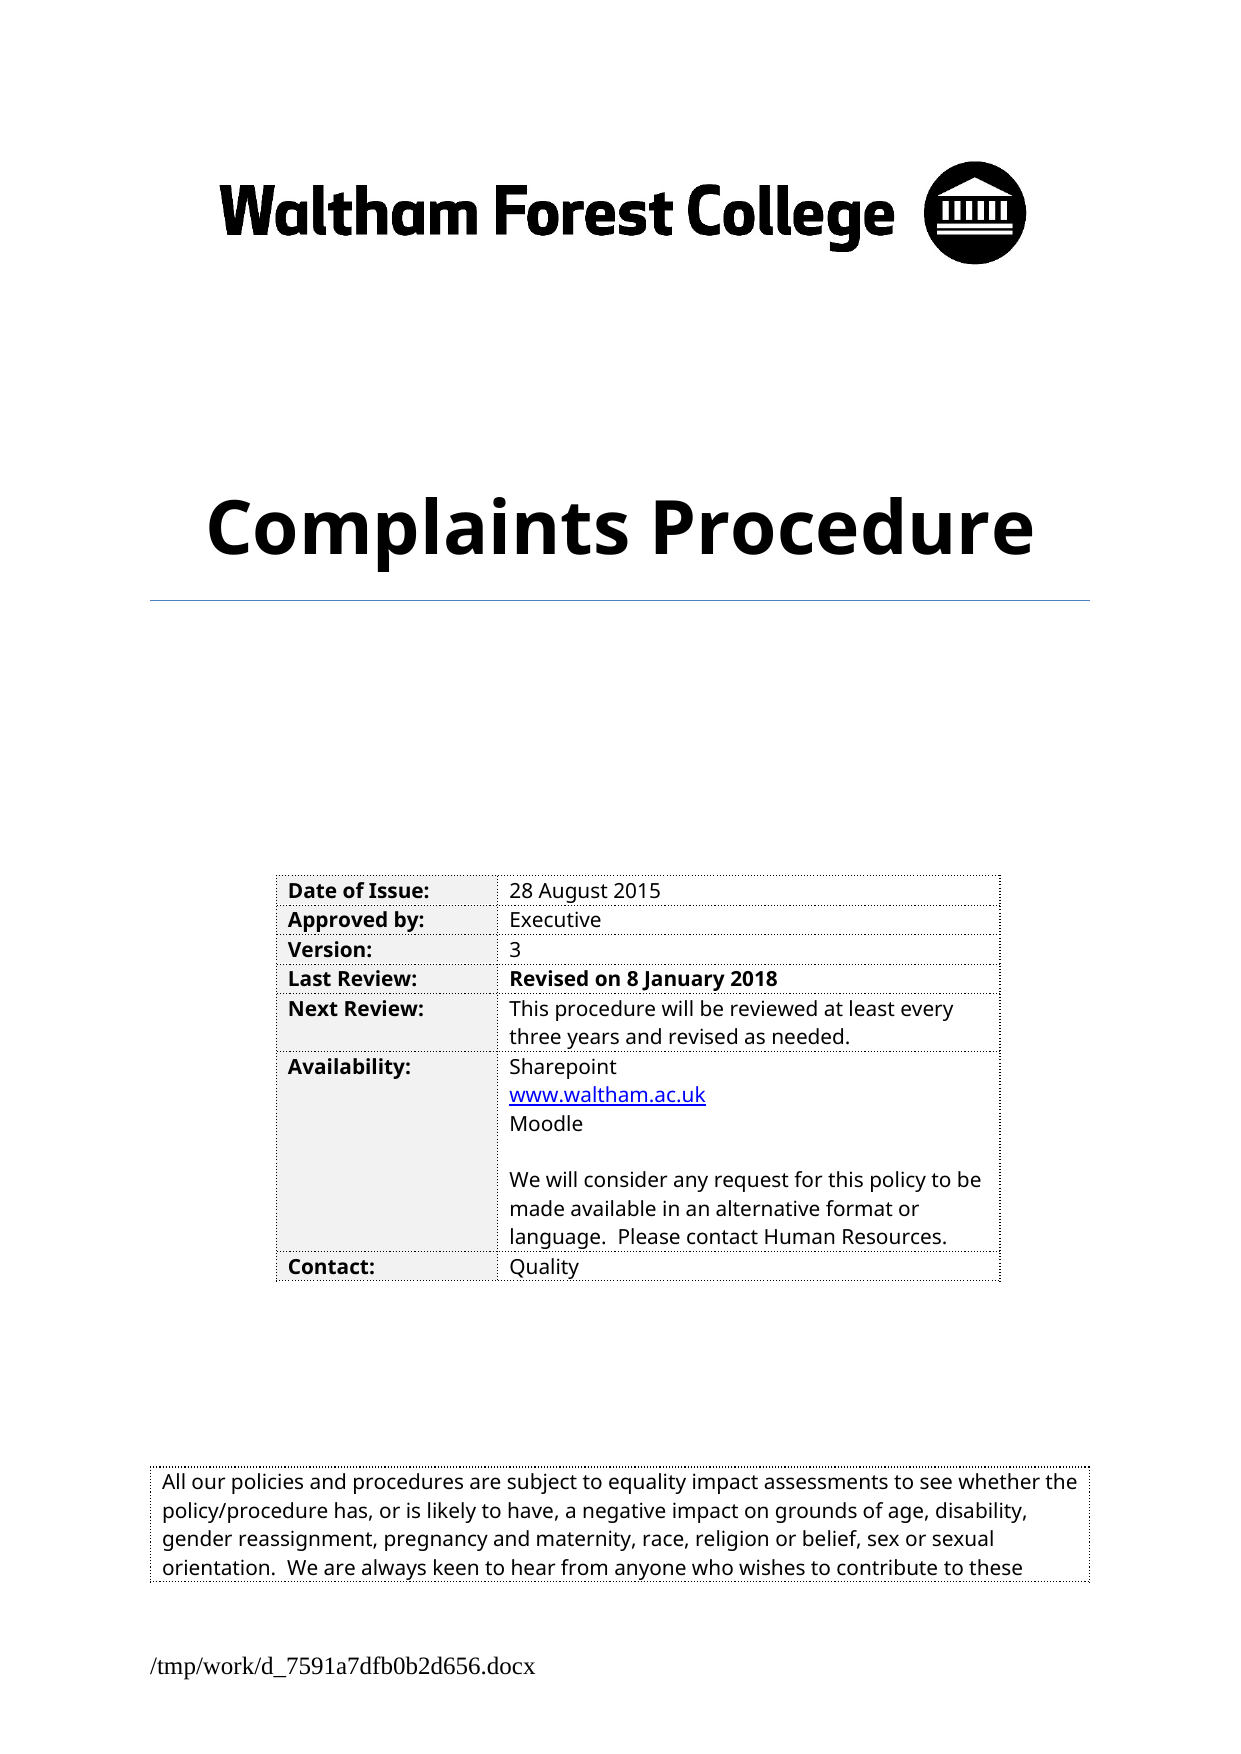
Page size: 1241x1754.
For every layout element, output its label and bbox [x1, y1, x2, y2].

picture [190, 150, 1051, 276]
